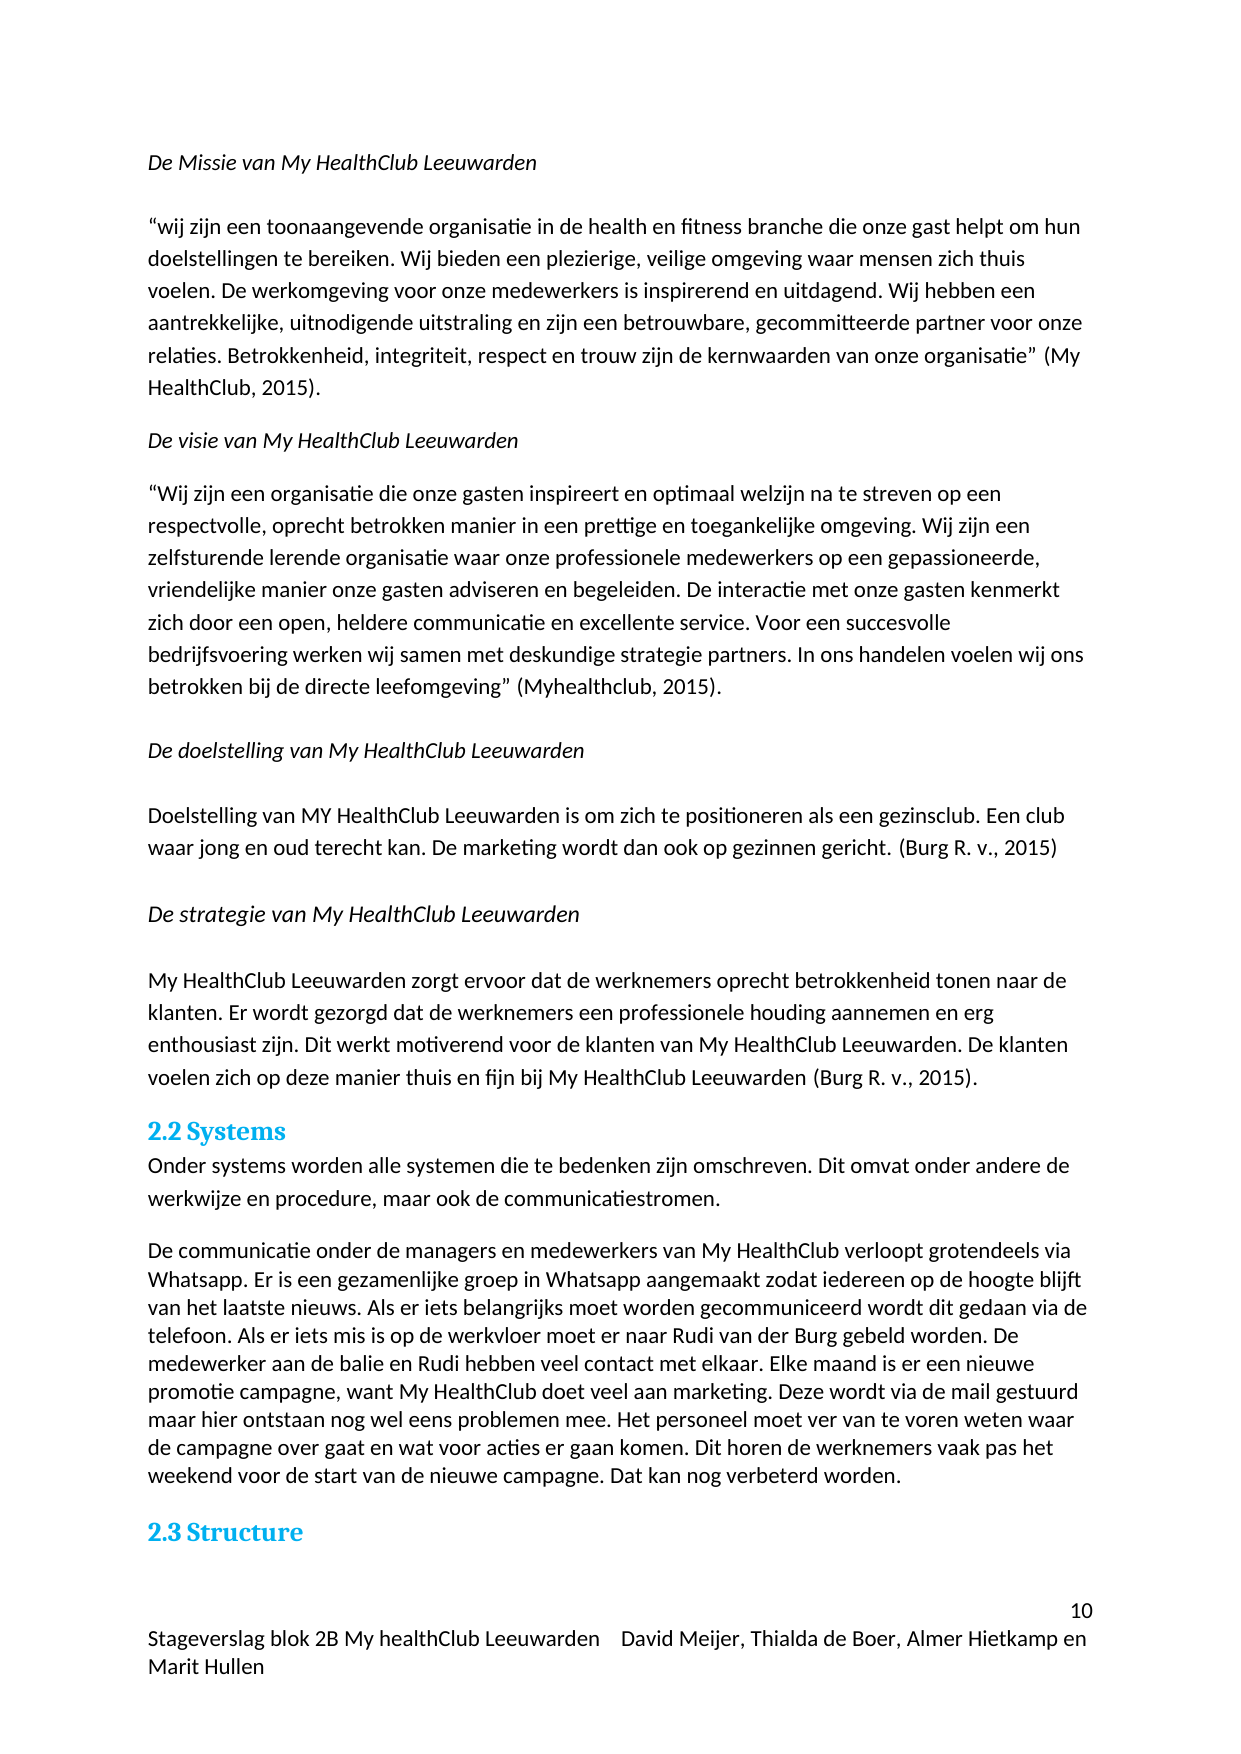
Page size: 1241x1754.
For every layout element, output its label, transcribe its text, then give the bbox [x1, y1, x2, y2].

text De visie van My HealthClub Leeuwarden [148, 426, 1093, 454]
subtitle 2.2 Systems [148, 1116, 1093, 1147]
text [148, 148, 1093, 401]
text “Wij zijn een organisatie die onze gasten inspireert en optimaal welzijn na te streven op een respectvolle, oprecht betrokken manier in een prettige en toegankelijke omgeving. Wij zijn een zelfsturende lerende organisatie waar onze professionele medewerkers op een gepassioneerde, vriendelijke manier onze gasten adviseren en begeleiden. De interactie met onze gasten kenmerkt zich door een open, heldere communicatie en excellente service. Voor een succesvolle bedrijfsvoering werken wij samen met deskundige strategie partners. In ons handelen voelen wij ons betrokken bij de directe leefomgeving”. De doelstelling van My HealthClub Leeuwarden Doelstelling van MY HealthClub Leeuwarden is om zich te positioneren als een gezinsclub. Een club waar jong en oud terecht kan. De marketing wordt dan ook op gezinnen gericht. De strategie van My HealthClub Leeuwarden My HealthClub Leeuwarden zorgt ervoor dat de werknemers oprecht betrokkenheid tonen naar de klanten. Er wordt gezorgd dat de werknemers een professionele houding aannemen en erg enthousiast zijn. Dit werkt motiverend voor de klanten van My HealthClub Leeuwarden. De klanten voelen zich op deze manier thuis en fijn bij My HealthClub Leeuwarden . [148, 479, 1093, 1091]
text Onder systems worden alle systemen die te bedenken zijn omschreven. Dit omvat onder andere de werkwijze en procedure, maar ook de communicatiestromen. [148, 1151, 1093, 1212]
text De communicatie onder de managers en medewerkers van My HealthClub verloopt grotendeels via Whatsapp. Er is een gezamenlijke groep in Whatsapp aangemaakt zodat iedereen op de hoogte blijft van het laatste nieuws. Als er iets belangrijks moet worden gecommuniceerd wordt dit gedaan via de telefoon. Als er iets mis is op de werkvloer moet er naar Rudi van der Burg gebeld worden. De medewerker aan de balie en Rudi hebben veel contact met elkaar. Elke maand is er een nieuwe promotie campagne, want My HealthClub doet veel aan marketing. Deze wordt via de mail gestuurd maar hier ontstaan nog wel eens problemen mee. Het personeel moet ver van te voren weten waar de campagne over gaat en wat voor acties er gaan komen. Dit horen de werknemers vaak pas het weekend voor de start van de nieuwe campagne. Dat kan nog verbeterd worden. 2.3 Structure [148, 1237, 1093, 1548]
